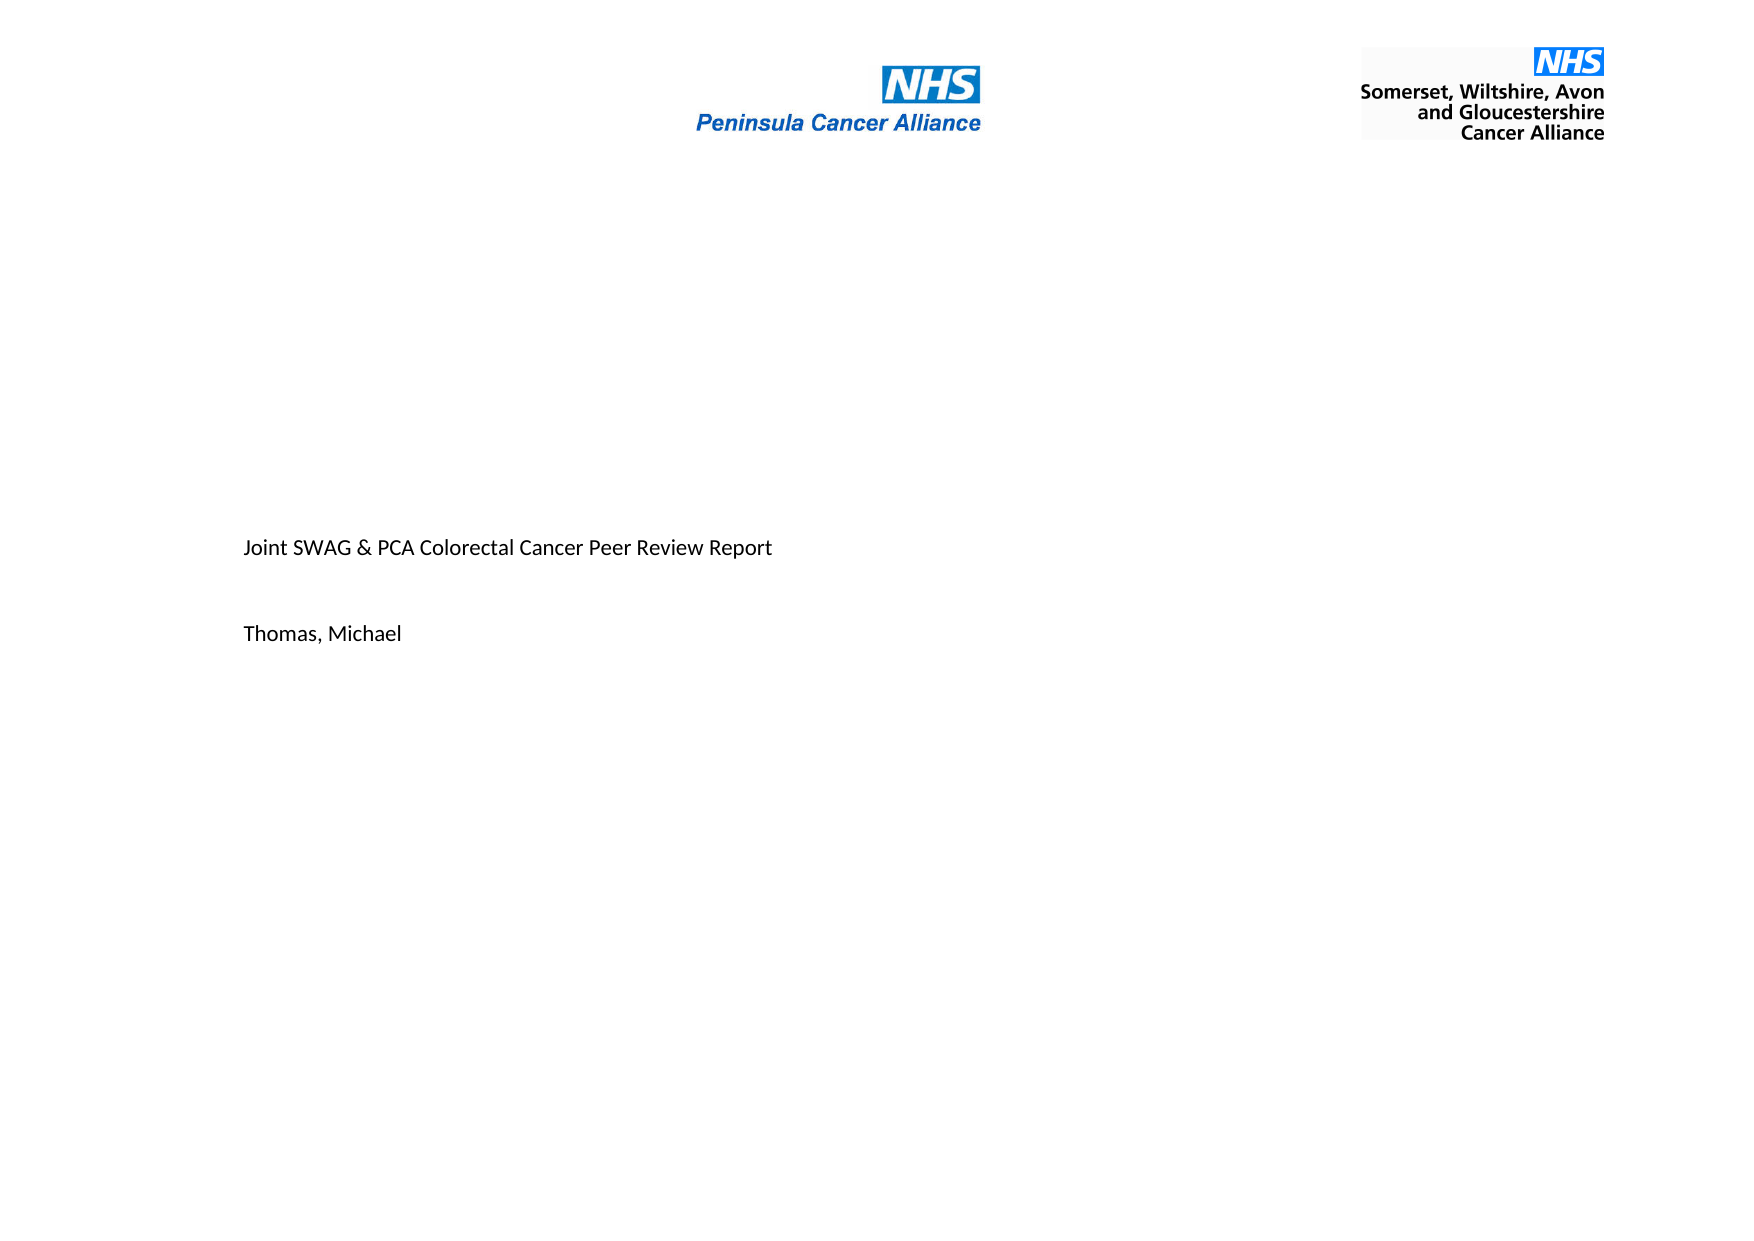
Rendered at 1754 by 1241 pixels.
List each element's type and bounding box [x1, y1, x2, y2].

picture [1361, 47, 1604, 140]
picture [663, 65, 985, 140]
